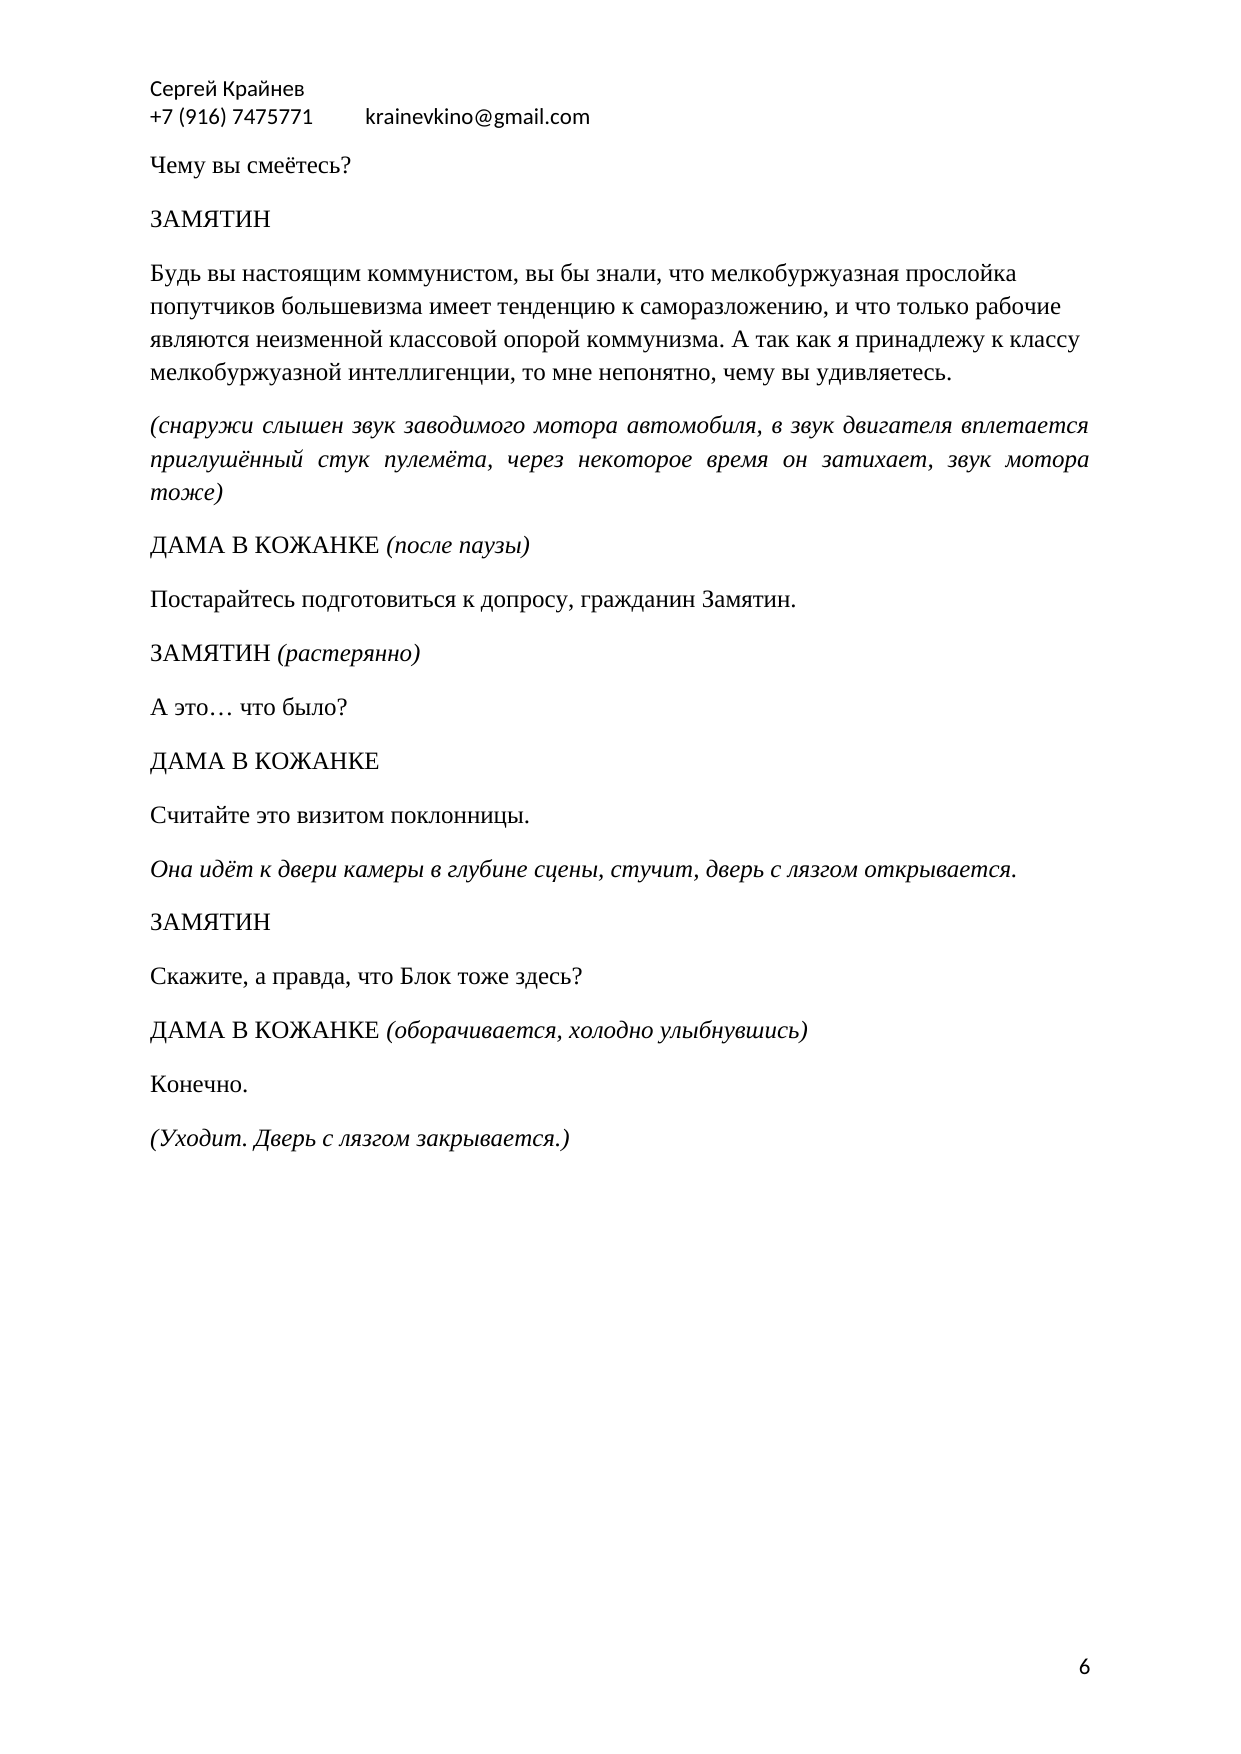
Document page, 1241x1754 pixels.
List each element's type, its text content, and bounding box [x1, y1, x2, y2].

text ЗАМЯТИН (растерянно) [150, 638, 1090, 667]
text Скажите, а правда, что Блок тоже здесь? [150, 961, 1090, 990]
text Считайте это визитом поклонницы. [150, 800, 1090, 828]
text (снаружи слышен звук заводимого мотора автомобиля, в звук двигателя вплетается приглушённый стук пулемёта, через некоторое время он затихает, звук мотора тоже) [150, 411, 1090, 505]
text Она идёт к двери камеры в глубине сцены, стучит, дверь с лязгом открывается. [150, 854, 1090, 882]
text Будь вы настоящим коммунистом, вы бы знали, что мелкобуржуазная прослойка попутчиков большевизма имеет тенденцию к саморазложению, и что только рабочие являются неизменной классовой опорой коммунизма. А так как я принадлежу к классу мелкобуржуазной интеллигенции, то мне непонятно, чему вы удивляетесь. [150, 258, 1090, 386]
text ДАМА В КОЖАНКЕ (оборачивается, холодно улыбнувшись) [150, 1015, 1090, 1044]
text Конечно. [150, 1069, 1090, 1098]
text ДАМА В КОЖАНКЕ (после паузы) [150, 531, 1090, 559]
text ЗАМЯТИН [150, 907, 1090, 936]
text ДАМА В КОЖАНКЕ [150, 746, 1090, 775]
text Постарайтесь подготовиться к допросу, гражданин Замятин. [150, 584, 1090, 613]
text ЗАМЯТИН [150, 204, 1090, 233]
text (Уходит. Дверь с лязгом закрывается.) [150, 1123, 1090, 1152]
text А это… что было? [150, 692, 1090, 721]
text Чему вы смеётесь? [150, 150, 1090, 179]
